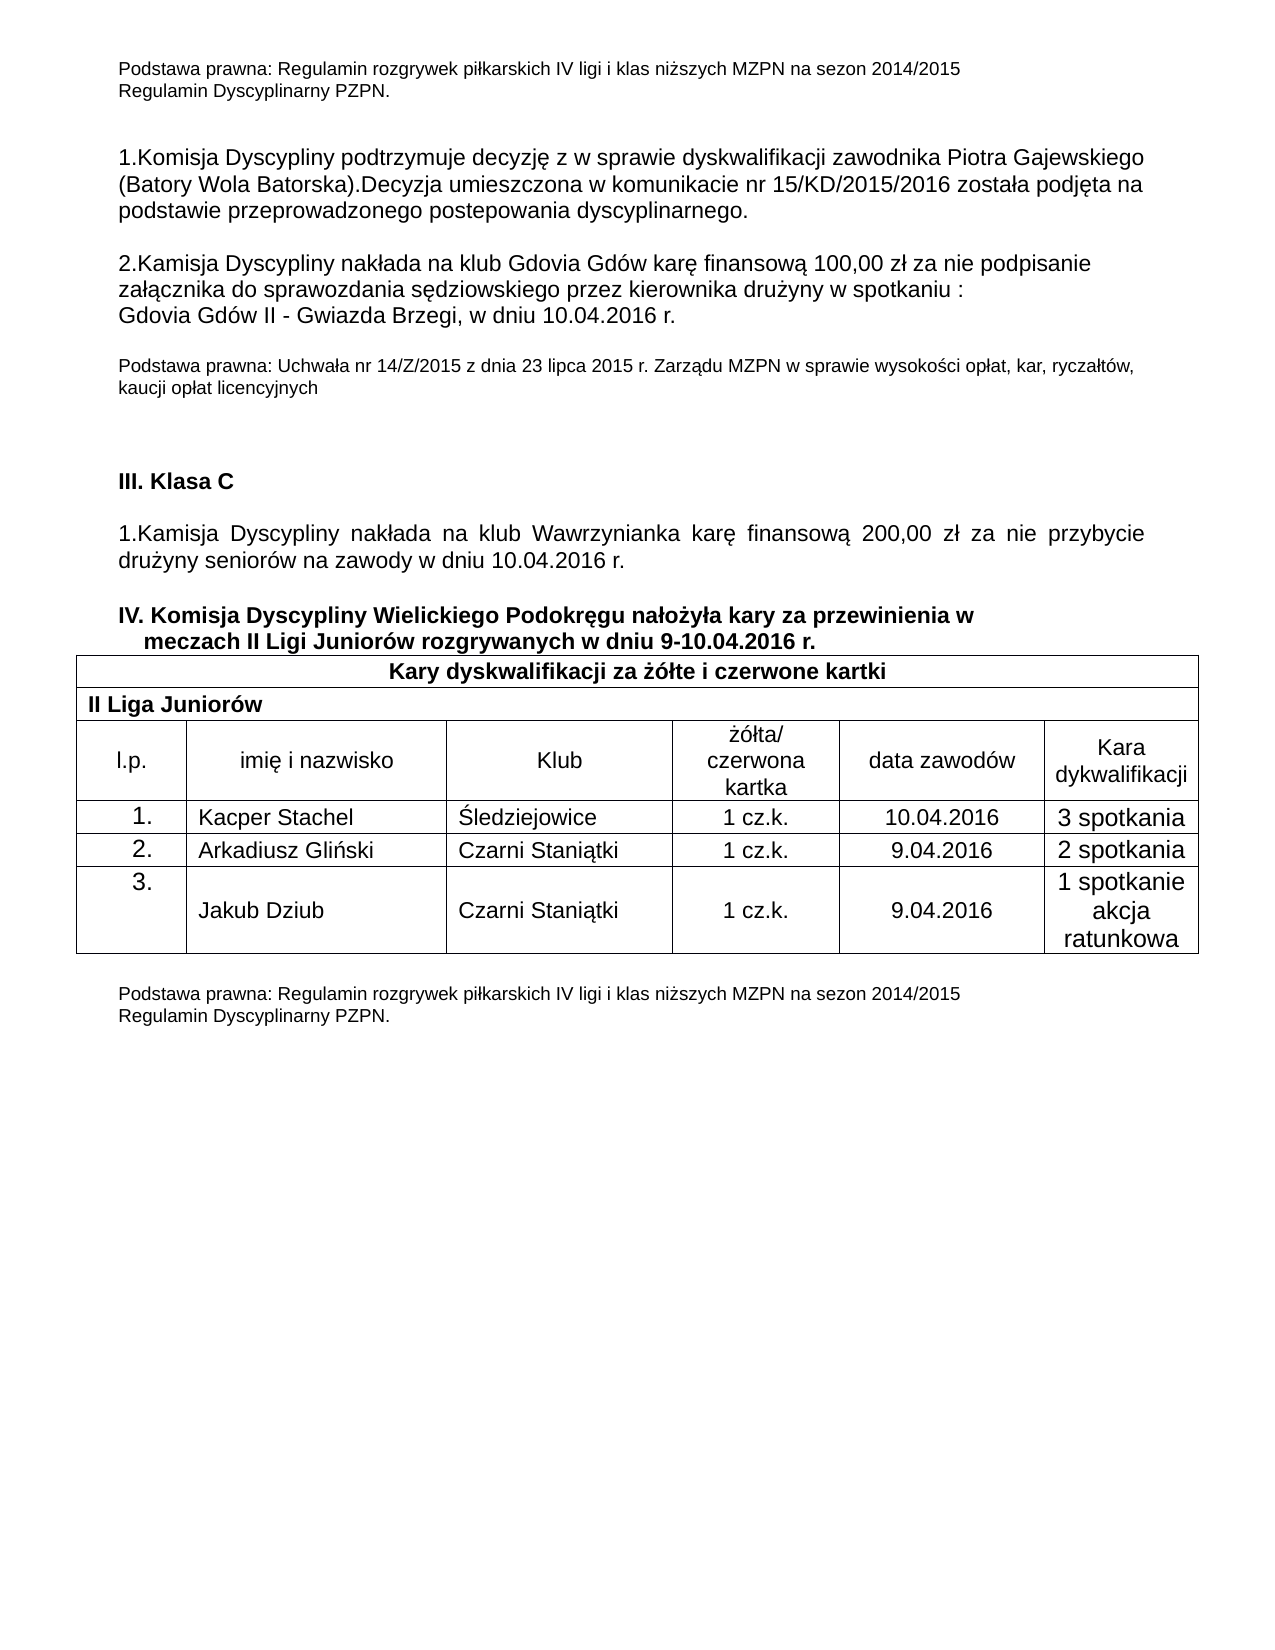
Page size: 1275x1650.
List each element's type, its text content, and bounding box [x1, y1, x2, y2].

table_cell 1 cz.k. [673, 801, 839, 833]
table_cell 9.04.2016 [840, 867, 1044, 953]
table_cell Kara dykwalifikacji [1045, 721, 1198, 800]
text IV. Komisja Dyscypliny Wielickiego Podokręgu nałożyła kary za przewinienia w meczach II Ligi Juniorów rozgrywanych w dniu 9-10.04.2016 r. [118, 602, 1157, 654]
table_cell 1 cz.k. [673, 867, 839, 953]
table_cell Arkadiusz Gliński [187, 834, 446, 866]
table_cell Czarni Staniątki [447, 834, 672, 866]
table_cell 9.04.2016 [840, 834, 1044, 866]
table_cell Śledziejowice [447, 801, 672, 833]
table_cell 1 spotkanie akcja ratunkowa [1045, 867, 1198, 953]
table_cell Jakub Dziub [187, 867, 446, 953]
text 1.Kamisja Dyscypliny nakłada na klub Wawrzynianka karę finansową 200,00 zł za nie przybycie drużyny seniorów na zawody w dniu 10.04.2016 r. [118, 520, 1157, 573]
table_cell 3 spotkania [1045, 801, 1198, 833]
table_cell Klub [447, 721, 672, 800]
table_cell [77, 801, 186, 833]
table_cell żółta/ czerwona kartka [673, 721, 839, 800]
text Regulamin Dyscyplinarny PZPN. [118, 79, 1157, 101]
table_cell [77, 867, 186, 953]
text 1.Komisja Dyscypliny podtrzymuje decyzję z w sprawie dyskwalifikacji zawodnika Piotra Gajewskiego (Batory Wola Batorska).Decyzja umieszczona w komunikacie nr 15/KD/2015/2016 została podjęta na podstawie przeprowadzonego postepowania dyscyplinarnego. 2.Kamisja Dyscypliny nakłada na klub Gdovia Gdów karę finansową 100,00 zł za nie podpisanie załącznika do sprawozdania sędziowskiego przez kierownika drużyny w spotkaniu : Gdovia Gdów II - Gwiazda Brzegi, w dniu 10.04.2016 r. Podstawa prawna: Uchwała nr 14/Z/2015 z dnia 23 lipca 2015 r. Zarządu MZPN w sprawie wysokości opłat, kar, ryczałtów, kaucji opłat licencyjnych [118, 144, 1157, 446]
table_cell [77, 834, 186, 866]
table_cell 2 spotkania [1045, 834, 1198, 866]
text Regulamin Dyscyplinarny PZPN. [118, 1004, 1157, 1026]
table_header Kary dyskwalifikacji za żółte i czerwone kartki [77, 656, 1198, 687]
table_cell 1 cz.k. [673, 834, 839, 866]
table_cell 10.04.2016 [840, 801, 1044, 833]
table_cell data zawodów [840, 721, 1044, 800]
text III. Klasa C [118, 468, 1157, 494]
text Podstawa prawna: Regulamin rozgrywek piłkarskich IV ligi i klas niższych MZPN na sezon 2014/2015 [118, 58, 1157, 79]
table_cell imię i nazwisko [187, 721, 446, 800]
table_cell II Liga Juniorów [77, 688, 1198, 720]
text Podstawa prawna: Regulamin rozgrywek piłkarskich IV ligi i klas niższych MZPN na sezon 2014/2015 [118, 954, 1157, 1004]
table_cell l.p. [77, 721, 186, 800]
table_cell Kacper Stachel [187, 801, 446, 833]
table_cell Czarni Staniątki [447, 867, 672, 953]
